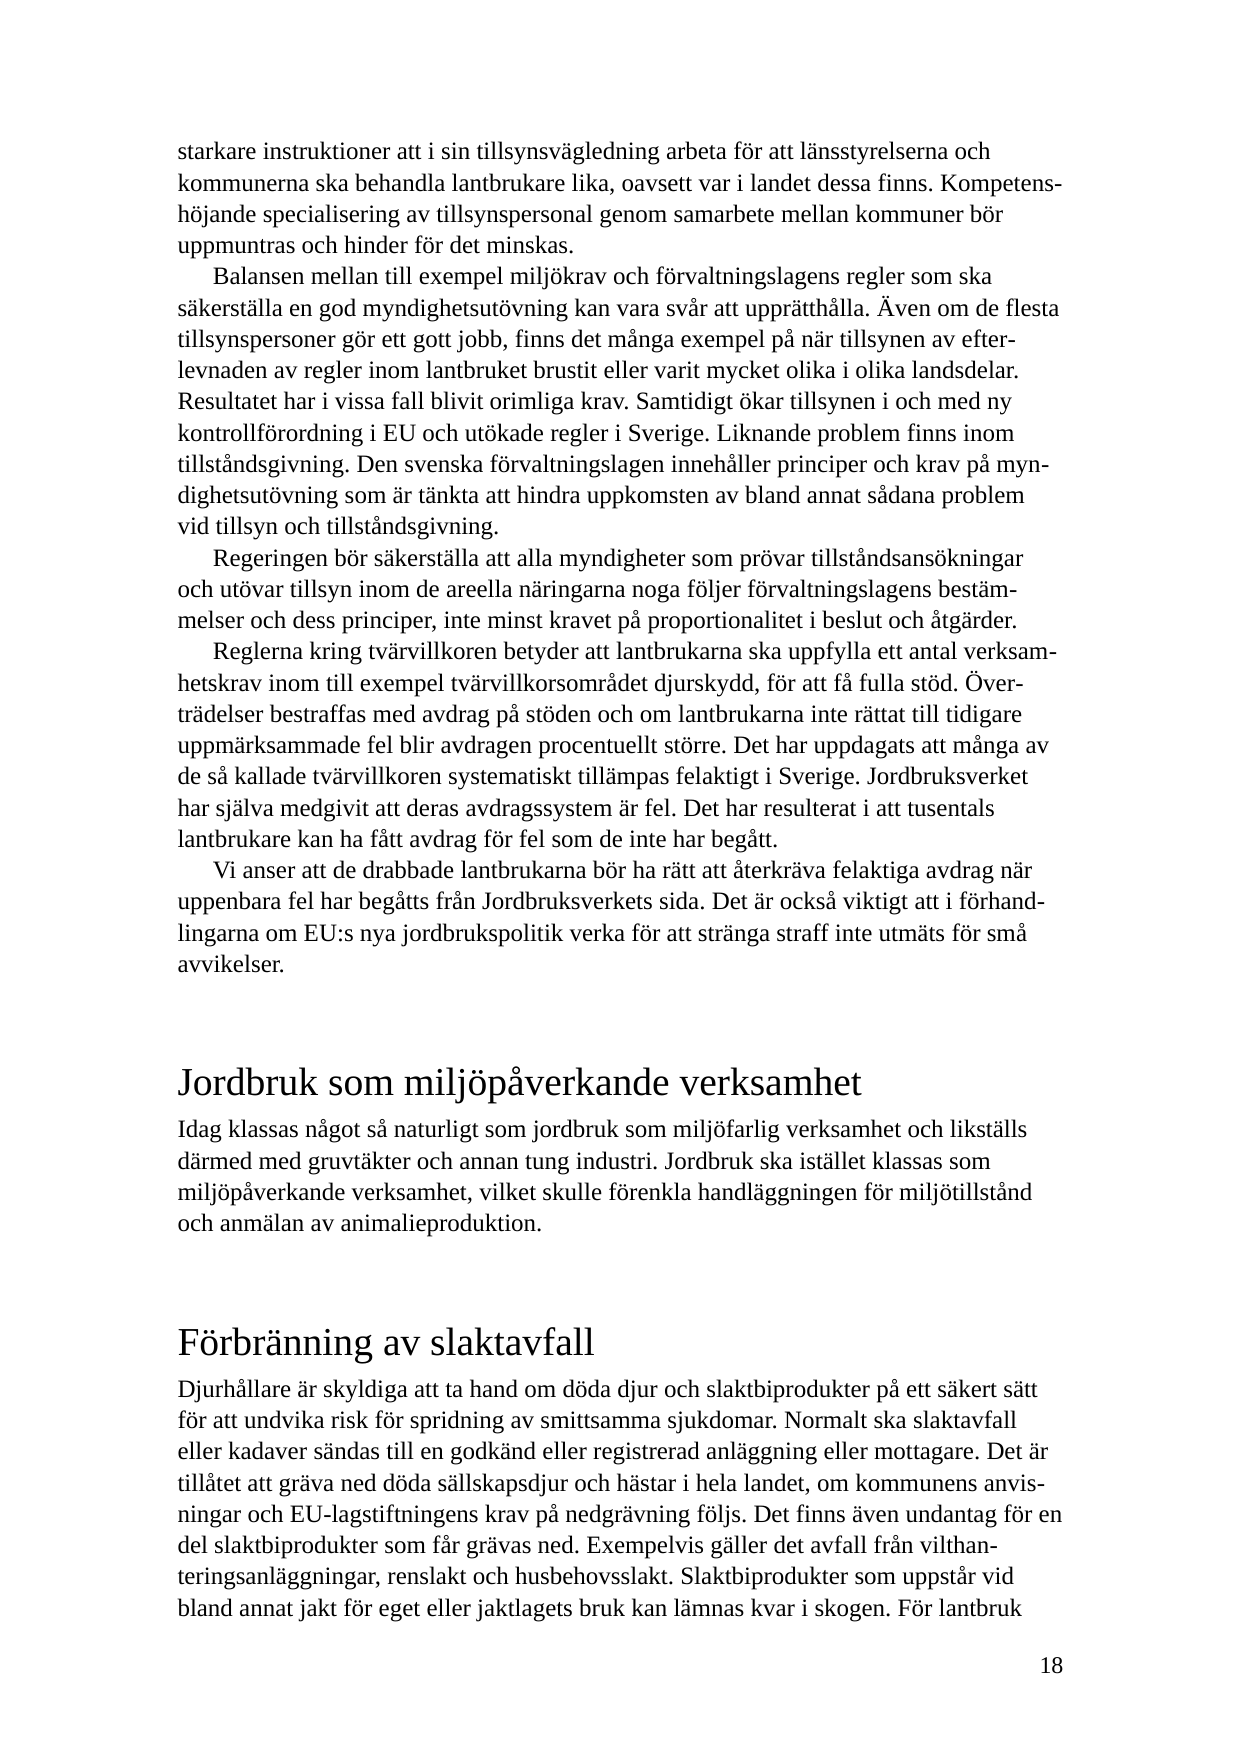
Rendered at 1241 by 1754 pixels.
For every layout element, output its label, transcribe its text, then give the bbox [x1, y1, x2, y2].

subtitle Jordbruk som miljöpåverkande verksamhet [177, 1063, 1063, 1104]
subtitle Förbränning av slaktavfall [177, 1322, 1063, 1363]
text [177, 134, 1063, 259]
text Regeringen bör säkerställa att alla myndigheter som prövar tillståndsansökningar och utövar tillsyn inom de areella näringarna noga följer förvaltningslagens bestämmelser och dess principer, inte minst kravet på proportionalitet i beslut och åtgärder. [177, 540, 1063, 634]
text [177, 1371, 1063, 1621]
text Idag klassas något så naturligt som jordbruk som miljöfarlig verksamhet och likställs därmed med gruvtäkter och annan tung industri. Jordbruk ska istället klassas som miljöpåverkande verksamhet, vilket skulle förenkla handläggningen för miljötillstånd och anmälan av animalieproduktion. [177, 1112, 1063, 1237]
text Balansen mellan till exempel miljökrav och förvaltningslagens regler som ska säkerställa en god myndighetsutövning kan vara svår att upprätthålla. Även om de flesta tillsynspersoner gör ett gott jobb, finns det många exempel på när tillsynen av efterlevnaden av regler inom lantbruket brustit eller varit mycket olika i olika landsdelar. Resultatet har i vissa fall blivit orimliga krav. Samtidigt ökar tillsynen i och med ny kontrollförordning i EU och utökade regler i Sverige. Liknande problem finns inom tillståndsgivning. Den svenska förvaltningslagen innehåller principer och krav på myndighetsutövning som är tänkta att hindra uppkomsten av bland annat sådana problem vid tillsyn och tillståndsgivning. [177, 259, 1063, 540]
text Reglerna kring tvärvillkoren betyder att lantbrukarna ska uppfylla ett antal verksamhetskrav inom till exempel tvärvillkorsområdet djurskydd, för att få fulla stöd. Överträdelser bestraffas med avdrag på stöden och om lantbrukarna inte rättat till tidigare uppmärksammade fel blir avdragen procentuellt större. Det har uppdagats att många av de så kallade tvärvillkoren systematiskt tillämpas felaktigt i Sverige. Jordbruksverket har själva medgivit att deras avdragssystem är fel. Det har resulterat i att tusentals lantbrukare kan ha fått avdrag för fel som de inte har begått. [177, 634, 1063, 853]
text Vi anser att de drabbade lantbrukarna bör ha rätt att återkräva felaktiga avdrag när uppenbara fel har begåtts från Jordbruksverkets sida. Det är också viktigt att i förhandlingarna om EU:s nya jordbrukspolitik verka för att stränga straff inte utmäts för små avvikelser. [177, 853, 1063, 978]
